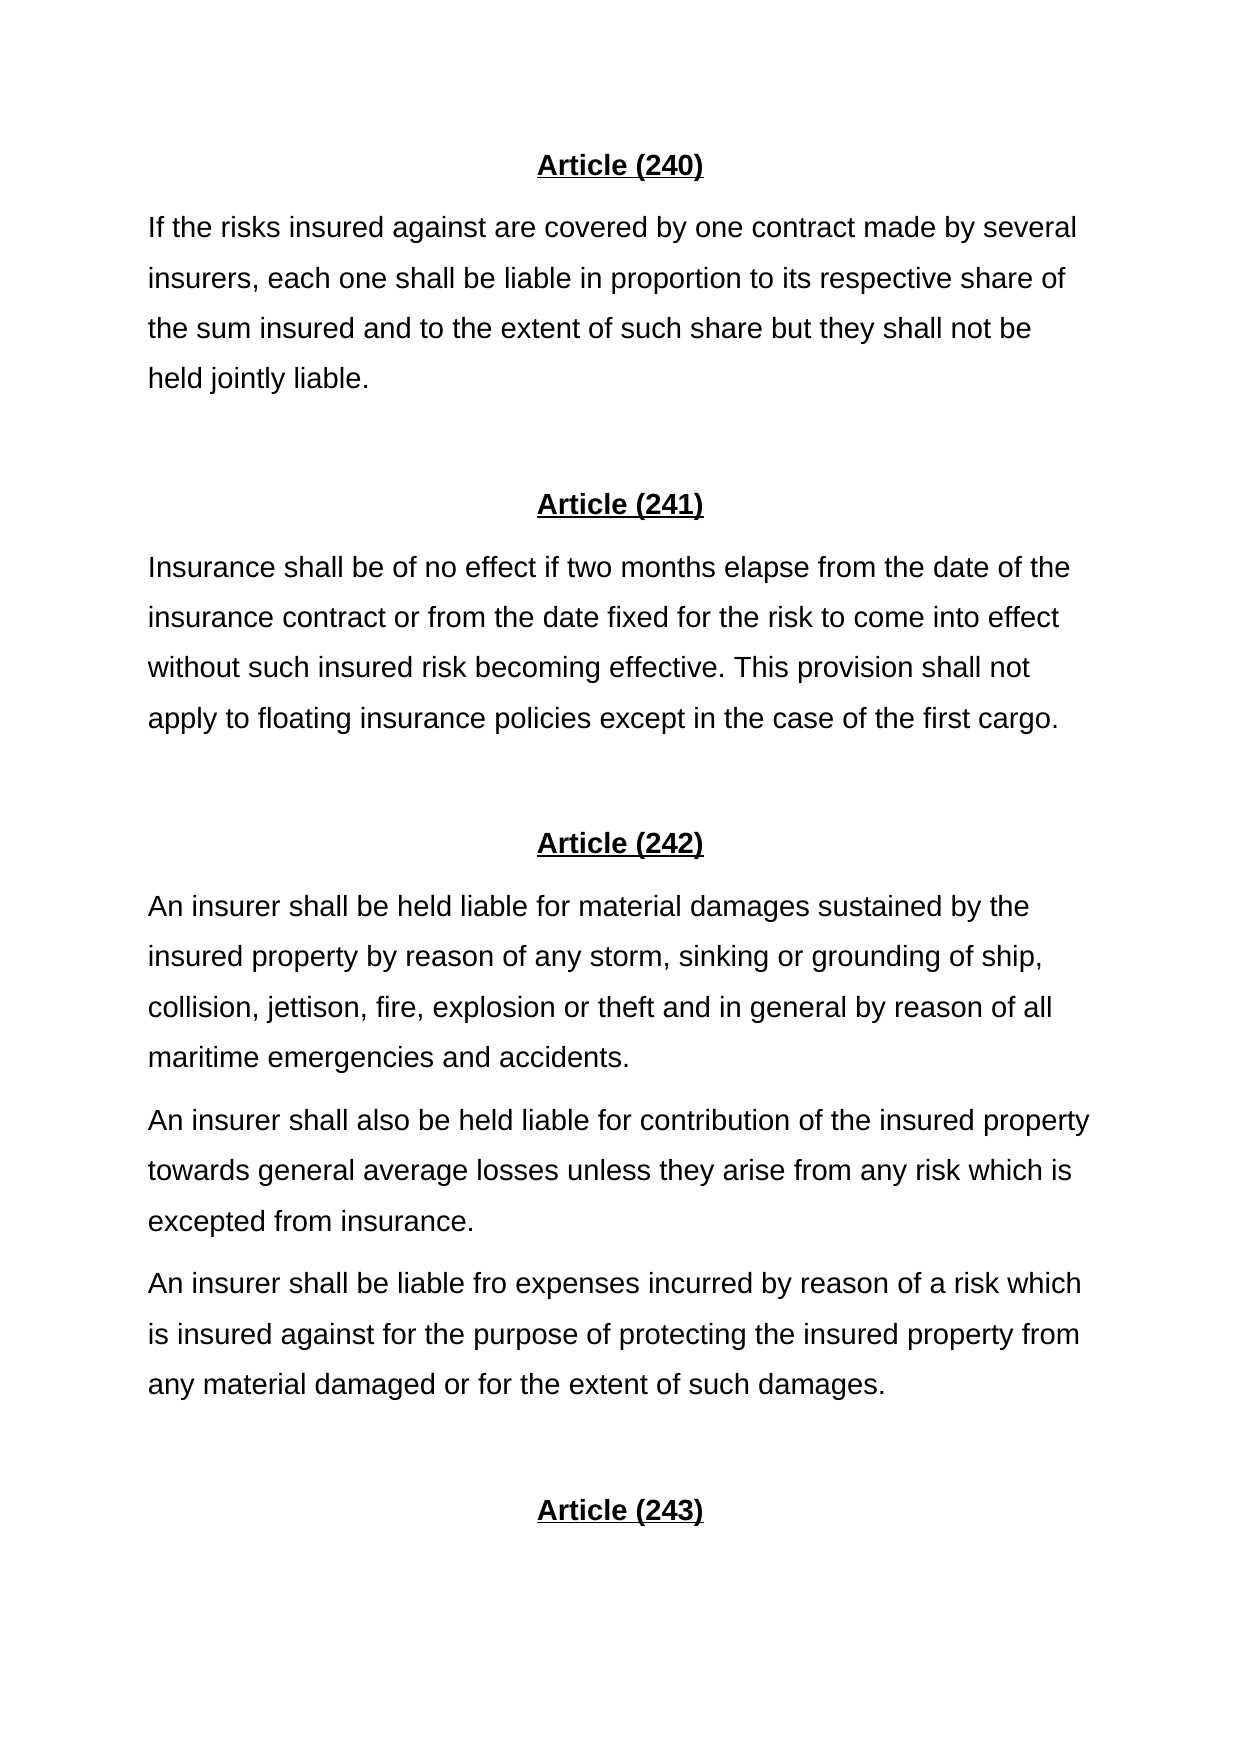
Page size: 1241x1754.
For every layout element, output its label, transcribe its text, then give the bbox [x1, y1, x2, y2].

text Article (242) [148, 826, 1093, 860]
text Article (240) [148, 148, 1093, 181]
text An insurer shall be liable fro expenses incurred by reason of a risk which is insured against for the purpose of protecting the insured property from any material damaged or for the extent of such damages. [148, 1266, 1093, 1401]
text An insurer shall also be held liable for contribution of the insured property towards general average losses unless they arise from any risk which is excepted from insurance. [148, 1103, 1093, 1237]
text Article (241) [148, 487, 1093, 521]
text Insurance shall be of no effect if two months elapse from the date of the insurance contract or from the date fixed for the risk to come into effect without such insured risk becoming effective. This provision shall not apply to floating insurance policies except in the case of the first cargo. [148, 550, 1093, 734]
text An insurer shall be held liable for material damages sustained by the insured property by reason of any storm, sinking or grounding of ship, collision, jettison, fire, explosion or theft and in general by reason of all maritime emergencies and accidents. [148, 889, 1093, 1074]
text Article (243) [148, 1493, 1093, 1526]
text If the risks insured against are covered by one contract made by several insurers, each one shall be liable in proportion to its respective share of the sum insured and to the extent of such share but they shall not be held jointly liable. [148, 210, 1093, 395]
